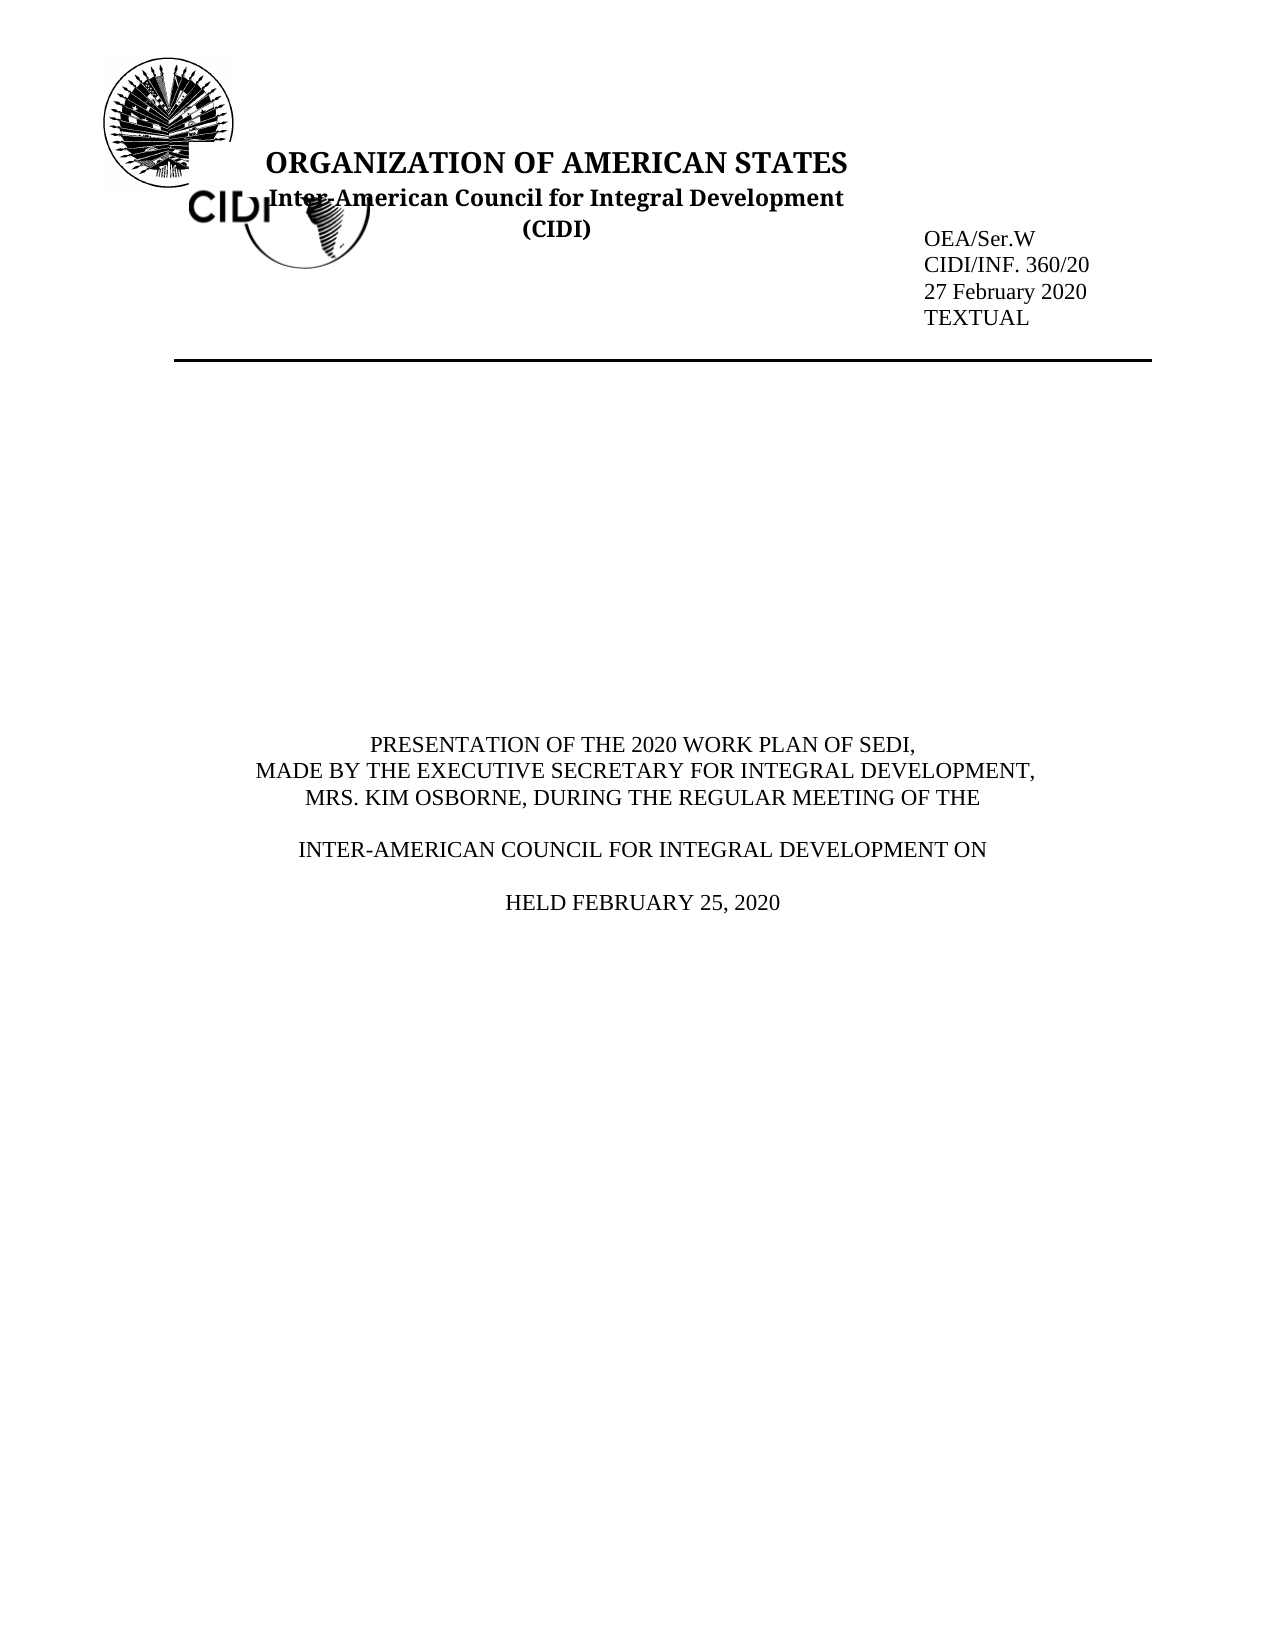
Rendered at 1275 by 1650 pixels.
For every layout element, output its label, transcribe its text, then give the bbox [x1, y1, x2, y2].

text CIDI/INF. 360/20 [174, 251, 1224, 278]
text 27 February 2020 [174, 278, 1224, 304]
text PRESENTATION OF THE 2020 WORK PLAN OF SEDI, [174, 731, 1111, 757]
text TEXTUAL [174, 304, 1152, 330]
text INTER-AMERICAN COUNCIL FOR INTEGRAL DEVELOPMENT ON [174, 836, 1111, 863]
picture [101, 55, 371, 225]
text OEA/Ser.W [174, 225, 1224, 251]
text HELD FEBRUARY 25, 2020 [174, 889, 1111, 915]
text MRS. KIM OSBORNE, DURING THE REGULAR MEETING OF THE [174, 784, 1111, 810]
text MADE BY THE EXECUTIVE SECRETARY FOR INTEGRAL DEVELOPMENT, [174, 757, 1111, 784]
